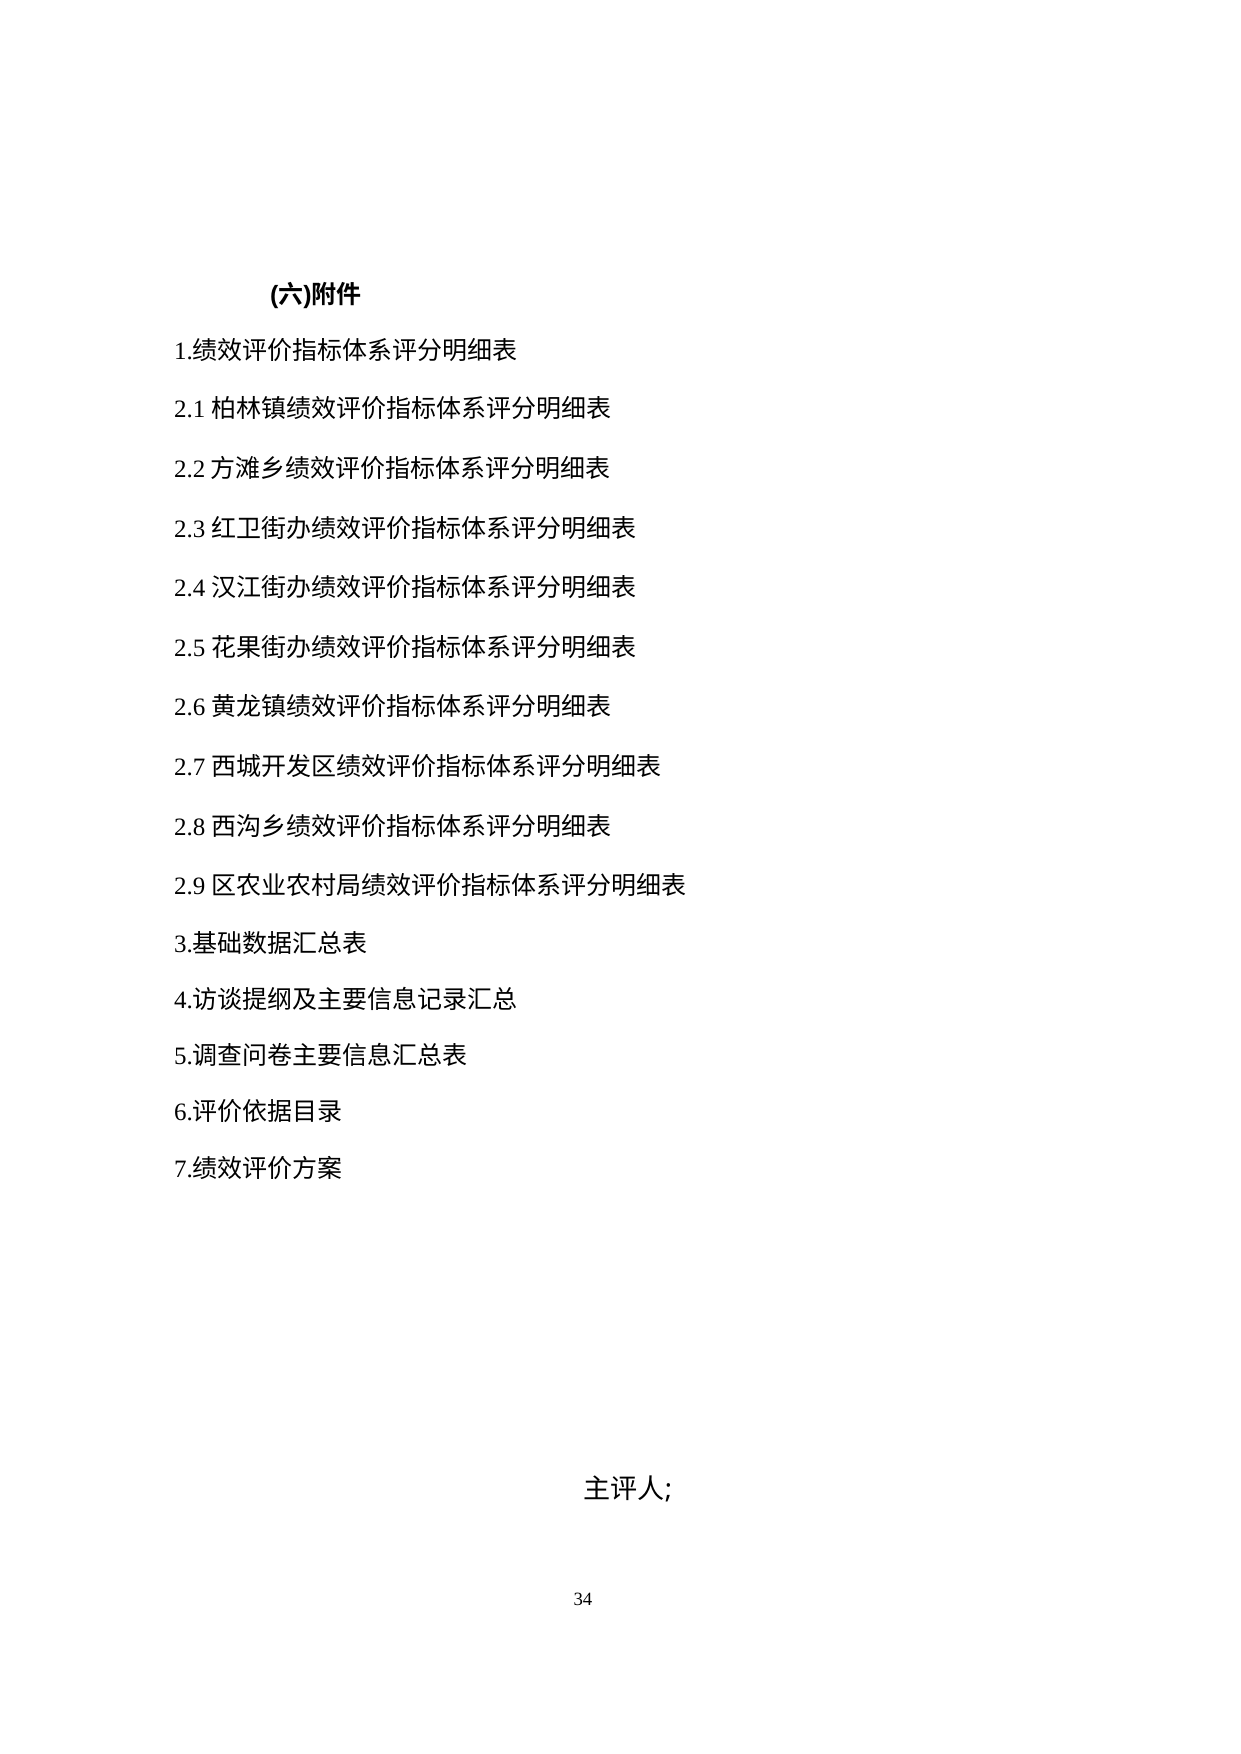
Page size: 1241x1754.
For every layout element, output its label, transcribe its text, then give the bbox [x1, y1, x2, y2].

list 6.评价依据目录 [174, 1094, 1081, 1128]
list 3.基础数据汇总表 [174, 925, 1081, 959]
list 2.1 柏林镇绩效评价指标体系评分明细表 [174, 389, 1081, 425]
subtitle (六)附件 [174, 276, 1081, 311]
list 1.绩效评价指标体系评分明细表 [174, 333, 1081, 367]
text 主评人; [174, 1446, 1081, 1511]
list 2.9 区农业农村局绩效评价指标体系评分明细表 [174, 866, 1081, 902]
list 7.绩效评价方案 [174, 1150, 1081, 1184]
list 2.8 西沟乡绩效评价指标体系评分明细表 [174, 806, 1081, 842]
list 5.调查问卷主要信息汇总表 [174, 1038, 1081, 1072]
list 2.2方滩乡绩效评价指标体系评分明细表 [174, 448, 1081, 485]
list 2.5 花果街办绩效评价指标体系评分明细表 [174, 627, 1081, 663]
list 2.3 红卫街办绩效评价指标体系评分明细表 [174, 508, 1081, 544]
list 2.6 黄龙镇绩效评价指标体系评分明细表 [174, 687, 1081, 723]
list 2.7 西城开发区绩效评价指标体系评分明细表 [174, 746, 1081, 783]
list 4.访谈提纲及主要信息记录汇总 [174, 981, 1081, 1016]
list 2.4 汉江街办绩效评价指标体系评分明细表 [174, 568, 1081, 604]
